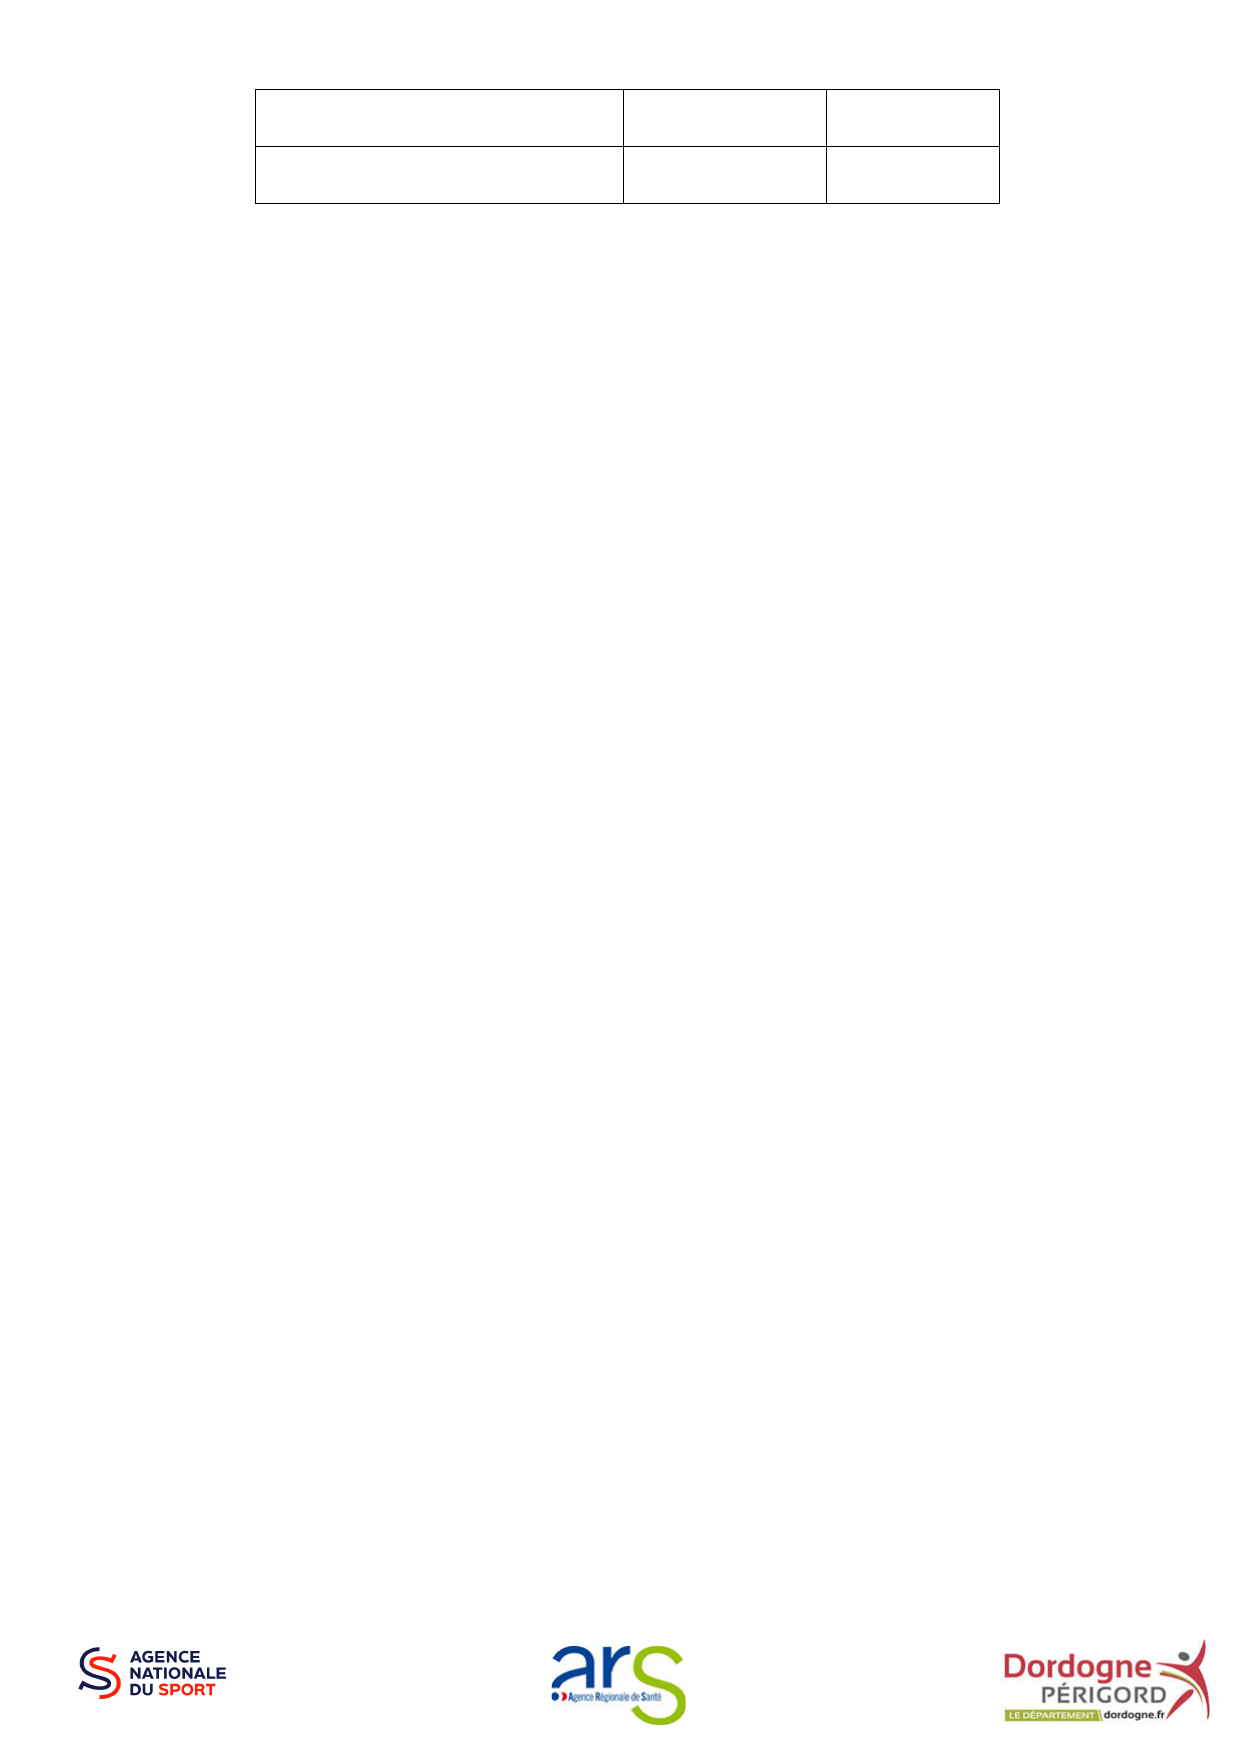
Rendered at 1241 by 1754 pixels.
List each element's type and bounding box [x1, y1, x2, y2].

table_cell [624, 90, 826, 146]
picture [989, 1623, 1225, 1737]
table_cell [256, 90, 623, 146]
picture [551, 1646, 686, 1725]
table_cell [827, 90, 999, 146]
table_cell [256, 147, 623, 203]
table_cell [827, 147, 999, 203]
table_cell [624, 147, 826, 203]
picture [61, 1630, 243, 1716]
